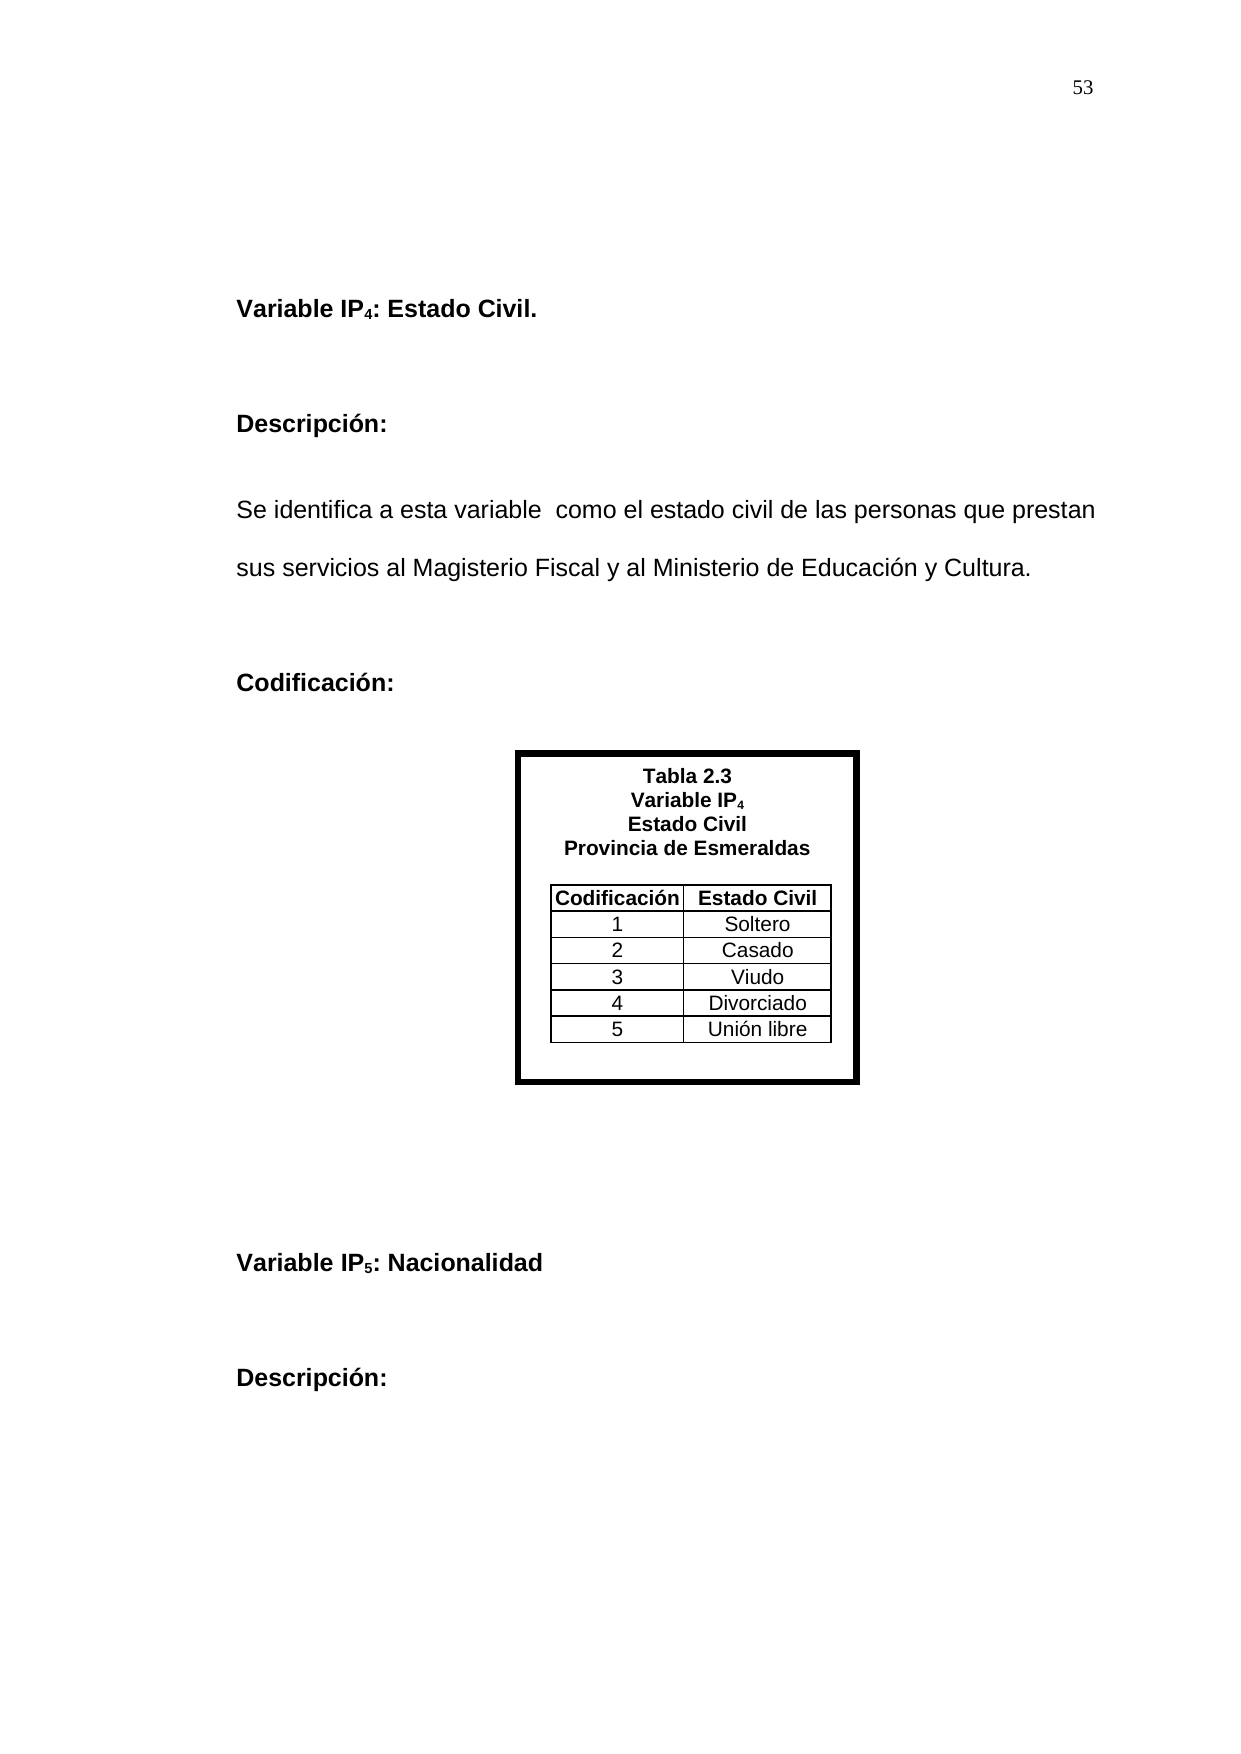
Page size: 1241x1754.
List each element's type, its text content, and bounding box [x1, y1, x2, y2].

text Se identifica a esta variable como el estado civil de las personas que prestan sus servicios al Magisterio Fiscal y al Ministerio de Educación y Cultura. [236, 495, 1098, 581]
subtitle Variable IP4: Estado Civil. [236, 294, 1098, 322]
text Codificación: [236, 667, 1098, 696]
text Variable IP5: Nacionalidad [236, 1248, 1098, 1277]
subtitle Descripción: [236, 409, 1098, 437]
text Descripción: [236, 1363, 1098, 1392]
